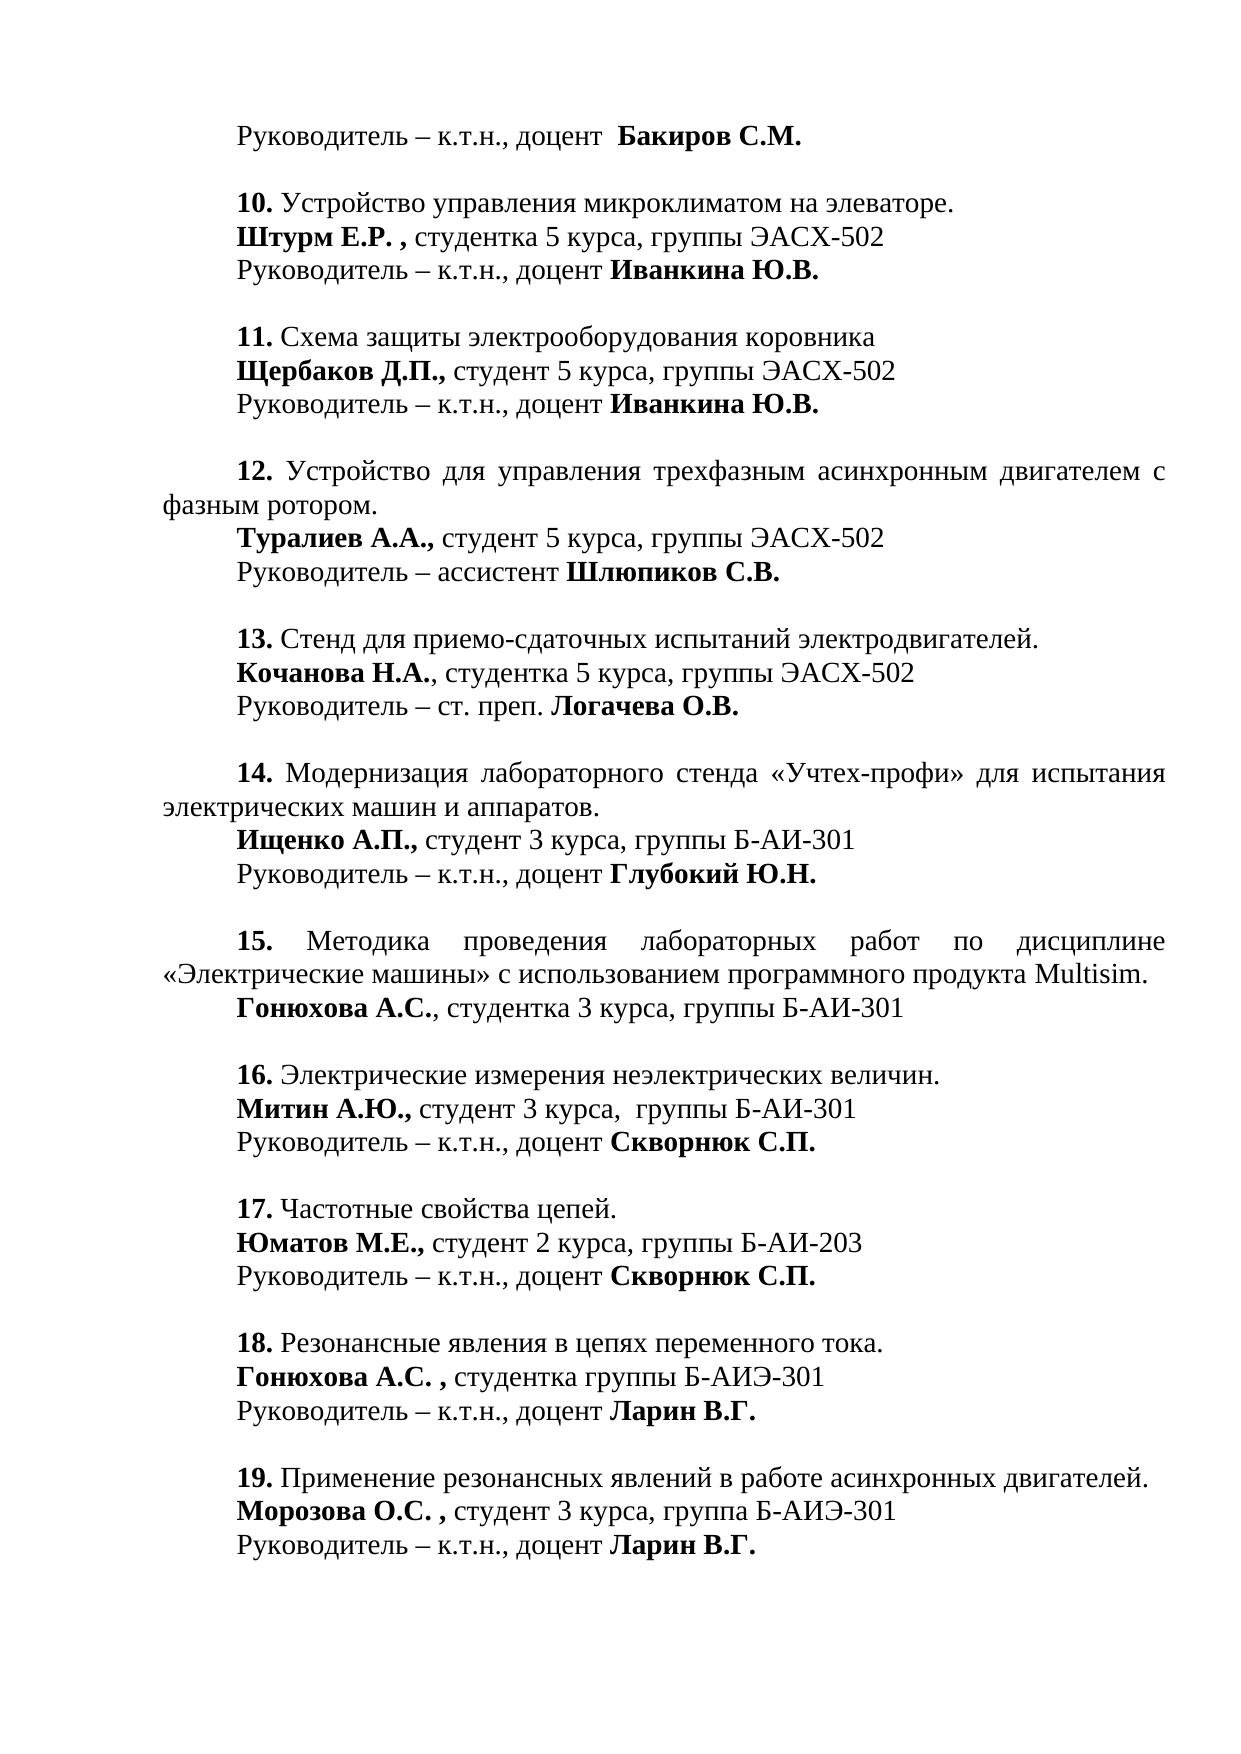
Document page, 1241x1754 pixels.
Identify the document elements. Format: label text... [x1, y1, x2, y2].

text 12. Устройство для управления трехфазным асинхронным двигателем с фазным ротором. [162, 453, 1167, 521]
text Кочанова Н.А., студентка 5 курса, группы ЭАСХ-502 [162, 655, 1167, 688]
text Руководитель – к.т.н., доцент Иванкина Ю.В. [162, 252, 1167, 286]
text 11. Схема защиты электрооборудования коровника [162, 319, 1167, 353]
text Руководитель – к.т.н., доцент Скворнюк С.П. [162, 1258, 1167, 1292]
text Руководитель – ст. преп. Логачева О.В. [162, 688, 1167, 722]
text 15. Методика проведения лабораторных работ по дисциплине «Электрические машины» с использованием программного продукта Multisim. [162, 923, 1167, 990]
text Митин А.Ю., студент 3 курса, группы Б-АИ-301 [162, 1091, 1167, 1124]
text Штурм Е.Р. , студентка 5 курса, группы ЭАСХ-502 [162, 219, 1167, 252]
text Щербаков Д.П., студент 5 курса, группы ЭАСХ-502 [162, 353, 1167, 386]
text Руководитель – к.т.н., доцент Скворнюк С.П. [162, 1124, 1167, 1158]
text Руководитель – ассистент Шлюпиков С.В. [162, 554, 1167, 588]
text 17. Частотные свойства цепей. [162, 1191, 1167, 1225]
text Гонюхова А.С., студентка 3 курса, группы Б-АИ-301 [162, 990, 1167, 1024]
text 16. Электрические измерения неэлектрических величин. [162, 1057, 1167, 1091]
text Руководитель – к.т.н., доцент Ларин В.Г. [162, 1393, 1167, 1426]
text 14. Модернизация лабораторного стенда «Учтех-профи» для испытания электрических машин и аппаратов. [162, 755, 1167, 822]
text Гонюхова А.С. , студентка группы Б-АИЭ-301 [162, 1359, 1167, 1393]
text 13. Стенд для приемо-сдаточных испытаний электродвигателей. [162, 621, 1167, 655]
text Руководитель – к.т.н., доцент Глубокий Ю.Н. [162, 856, 1167, 889]
text 10. Устройство управления микроклиматом на элеваторе. [162, 185, 1167, 219]
text Ищенко А.П., студент 3 курса, группы Б-АИ-301 [162, 822, 1167, 856]
text Морозова О.С. , студент 3 курса, группа Б-АИЭ-301 [162, 1493, 1167, 1527]
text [162, 118, 1167, 152]
text Туралиев А.А., студент 5 курса, группы ЭАСХ-502 [162, 521, 1167, 554]
text Руководитель – к.т.н., доцент Ларин В.Г. [162, 1527, 1167, 1560]
text Юматов М.Е., студент 2 курса, группы Б-АИ-203 [162, 1225, 1167, 1258]
text 19. Применение резонансных явлений в работе асинхронных двигателей. [162, 1460, 1167, 1493]
text Руководитель – к.т.н., доцент Иванкина Ю.В. [162, 386, 1167, 420]
text 18. Резонансные явления в цепях переменного тока. [162, 1326, 1167, 1359]
